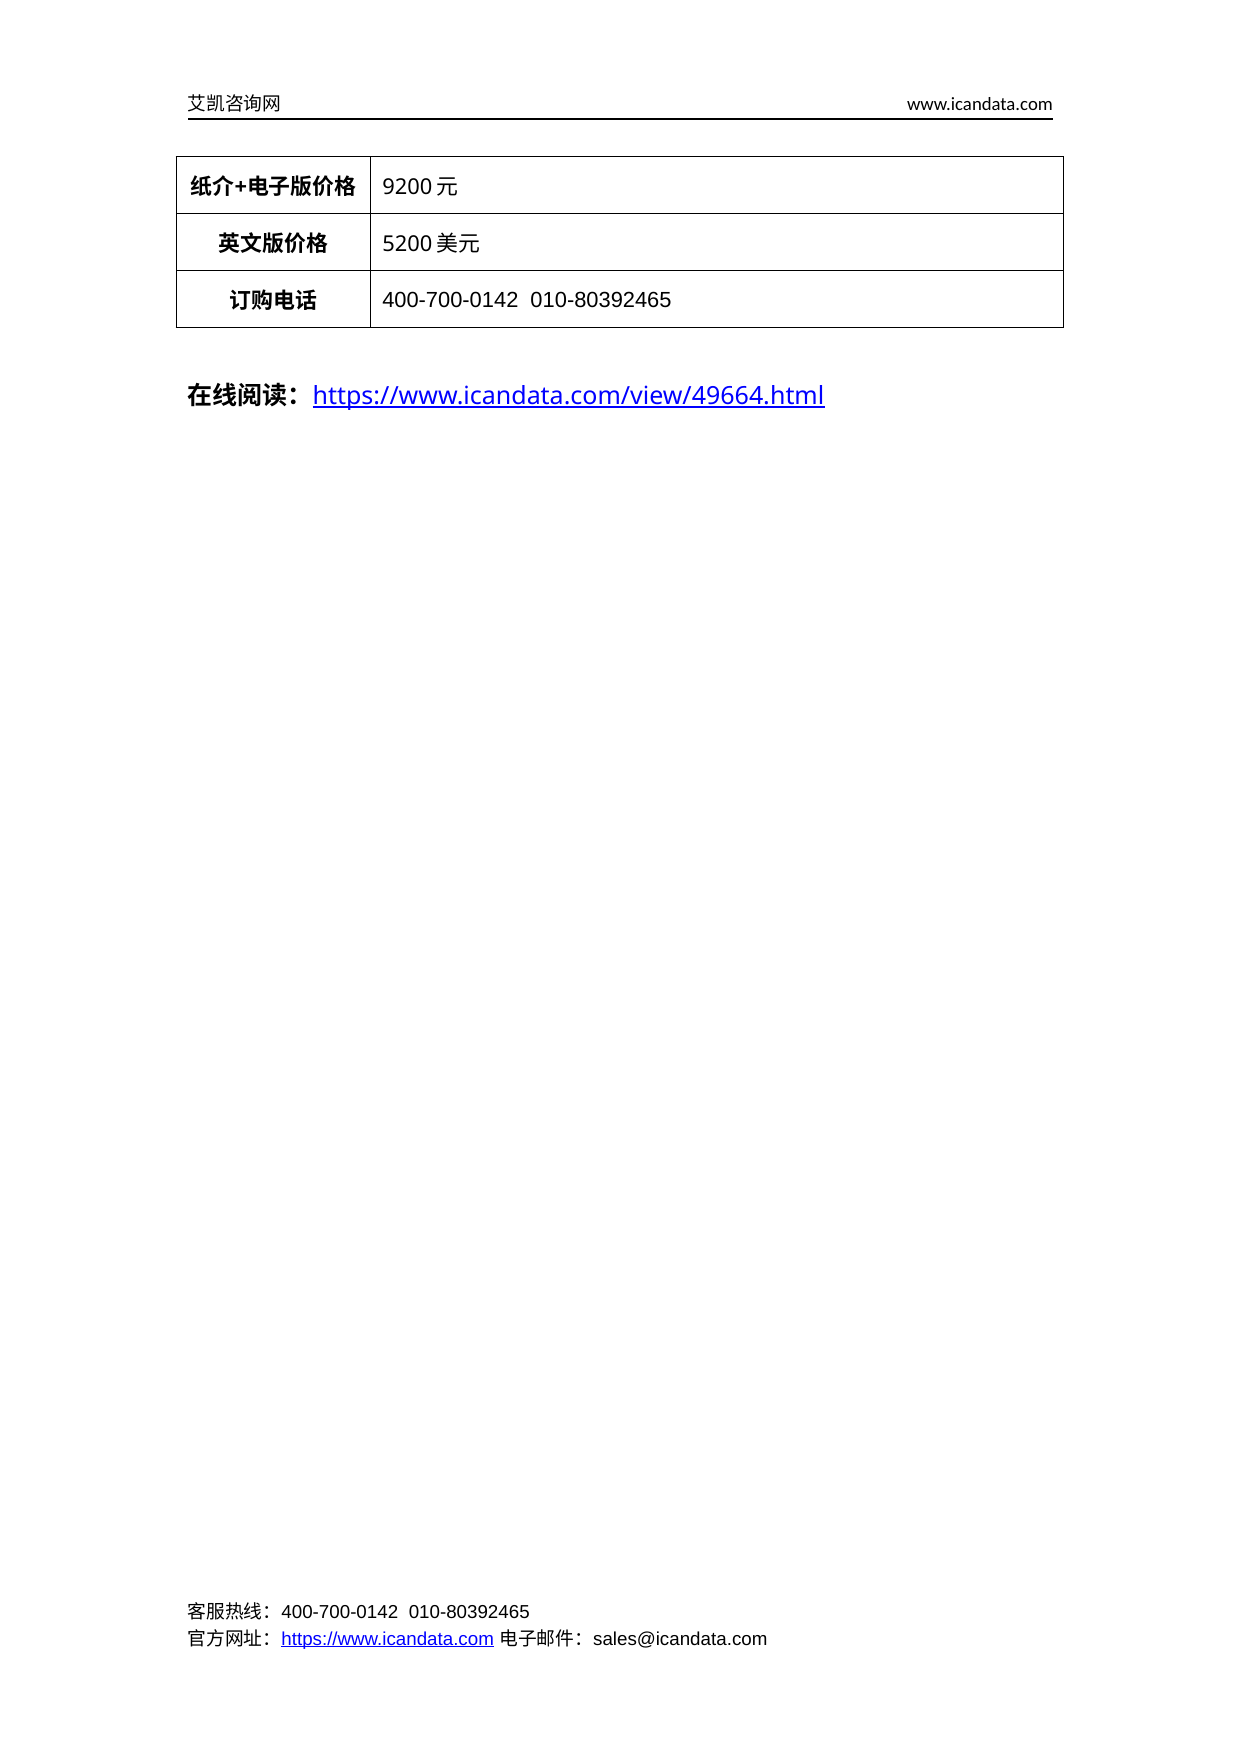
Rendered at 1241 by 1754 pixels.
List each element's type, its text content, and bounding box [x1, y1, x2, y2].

text 在线阅读：https://www.icandata.com/view/49664.html [187, 361, 1053, 426]
table_cell 9200元 [371, 157, 1063, 213]
table_cell 英文版价格 [177, 214, 370, 270]
table_cell 订购电话 [177, 271, 370, 327]
table_cell 400-700-0142 010-80392465 [371, 271, 1063, 327]
table_cell 5200美元 [371, 214, 1063, 270]
table_cell 纸介+电子版价格 [177, 157, 370, 213]
